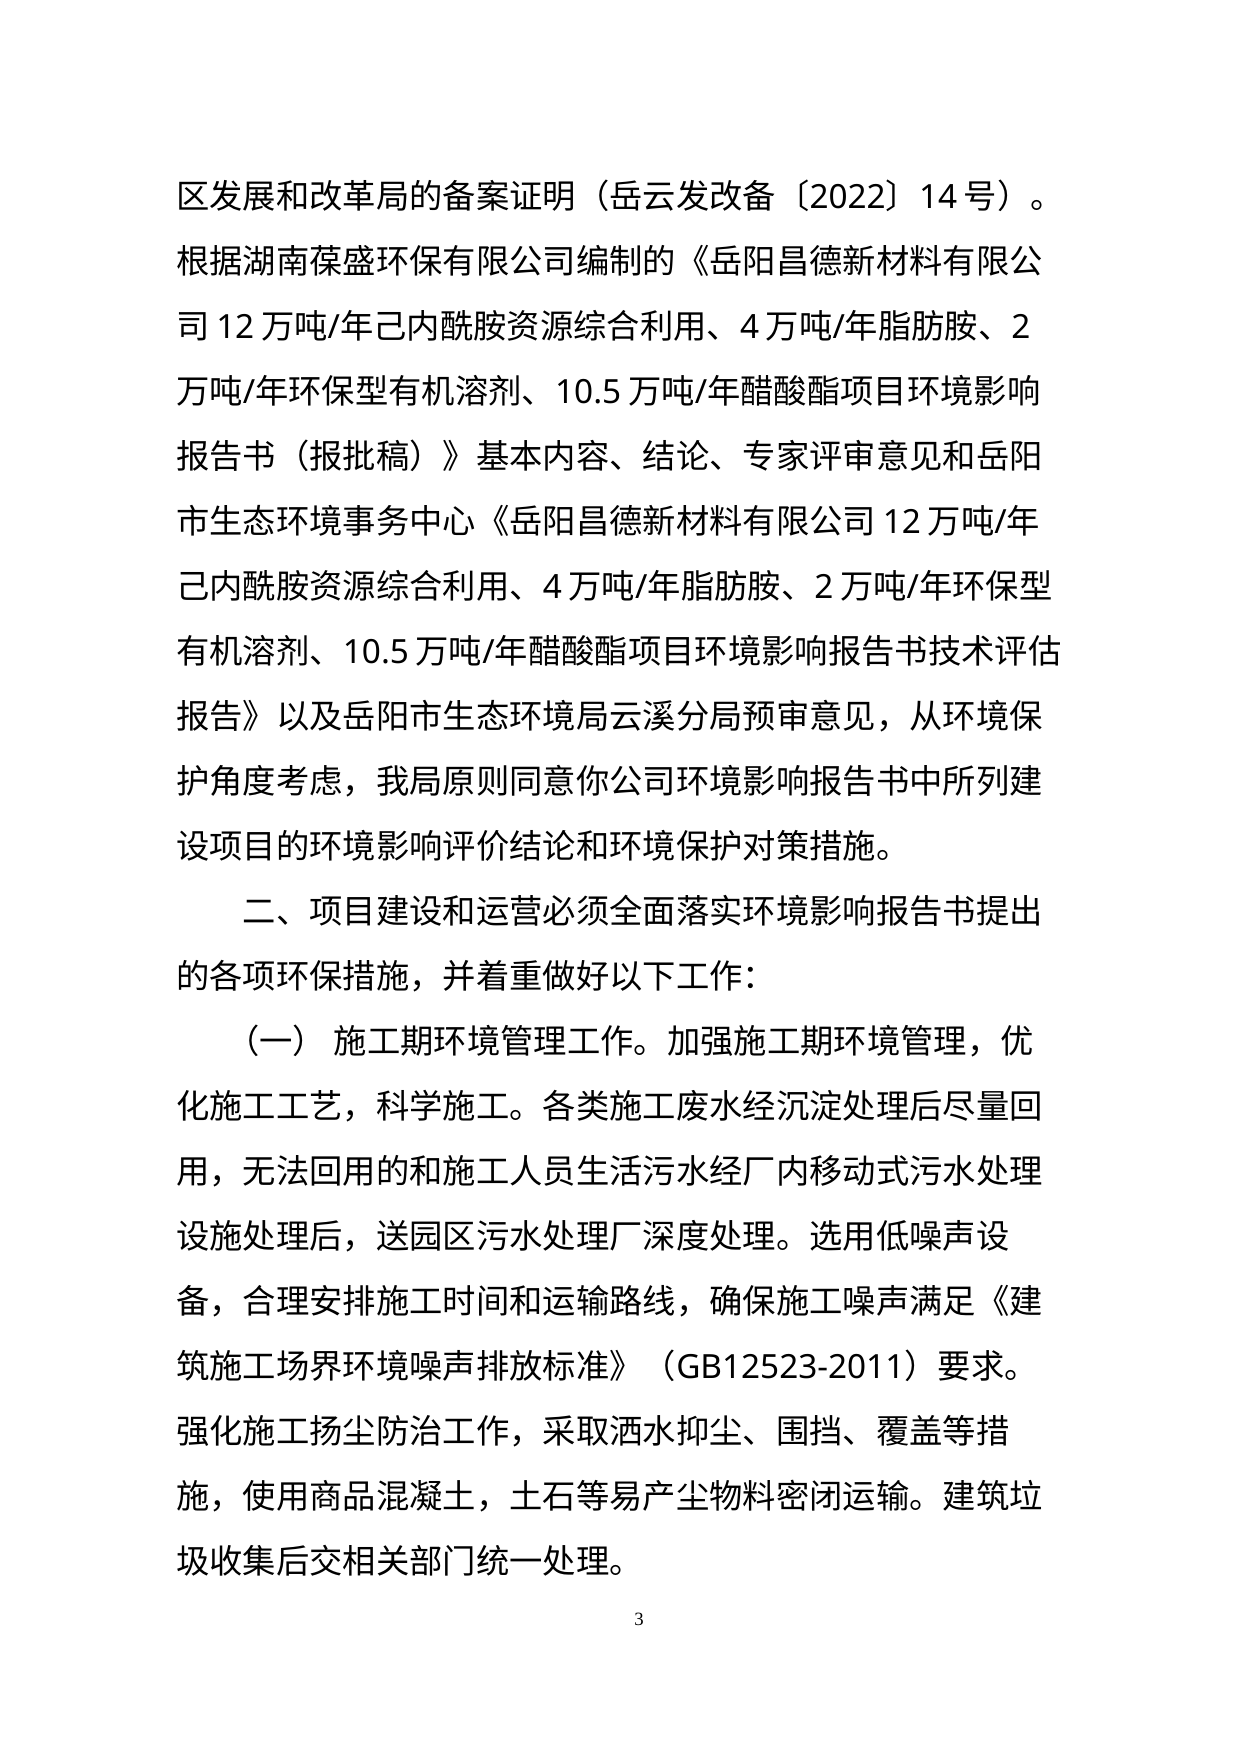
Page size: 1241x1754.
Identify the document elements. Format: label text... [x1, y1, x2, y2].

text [176, 162, 1064, 877]
text （一） 施工期环境管理工作。加强施工期环境管理，优化施工工艺，科学施工。各类施工废水经沉淀处理后尽量回用，无法回用的和施工人员生活污水经厂内移动式污水处理设施处理后，送园区污水处理厂深度处理。选用低噪声设备，合理安排施工时间和运输路线，确保施工噪声满足《建筑施工场界环境噪声排放标准》（GB12523-2011）要求。强化施工扬尘防治工作，采取洒水抑尘、围挡、覆盖等措施，使用商品混凝土，土石等易产尘物料密闭运输。建筑垃圾收集后交相关部门统一处理。 [176, 1007, 1064, 1592]
text 二、项目建设和运营必须全面落实环境影响报告书提出的各项环保措施，并着重做好以下工作： [176, 877, 1064, 1007]
